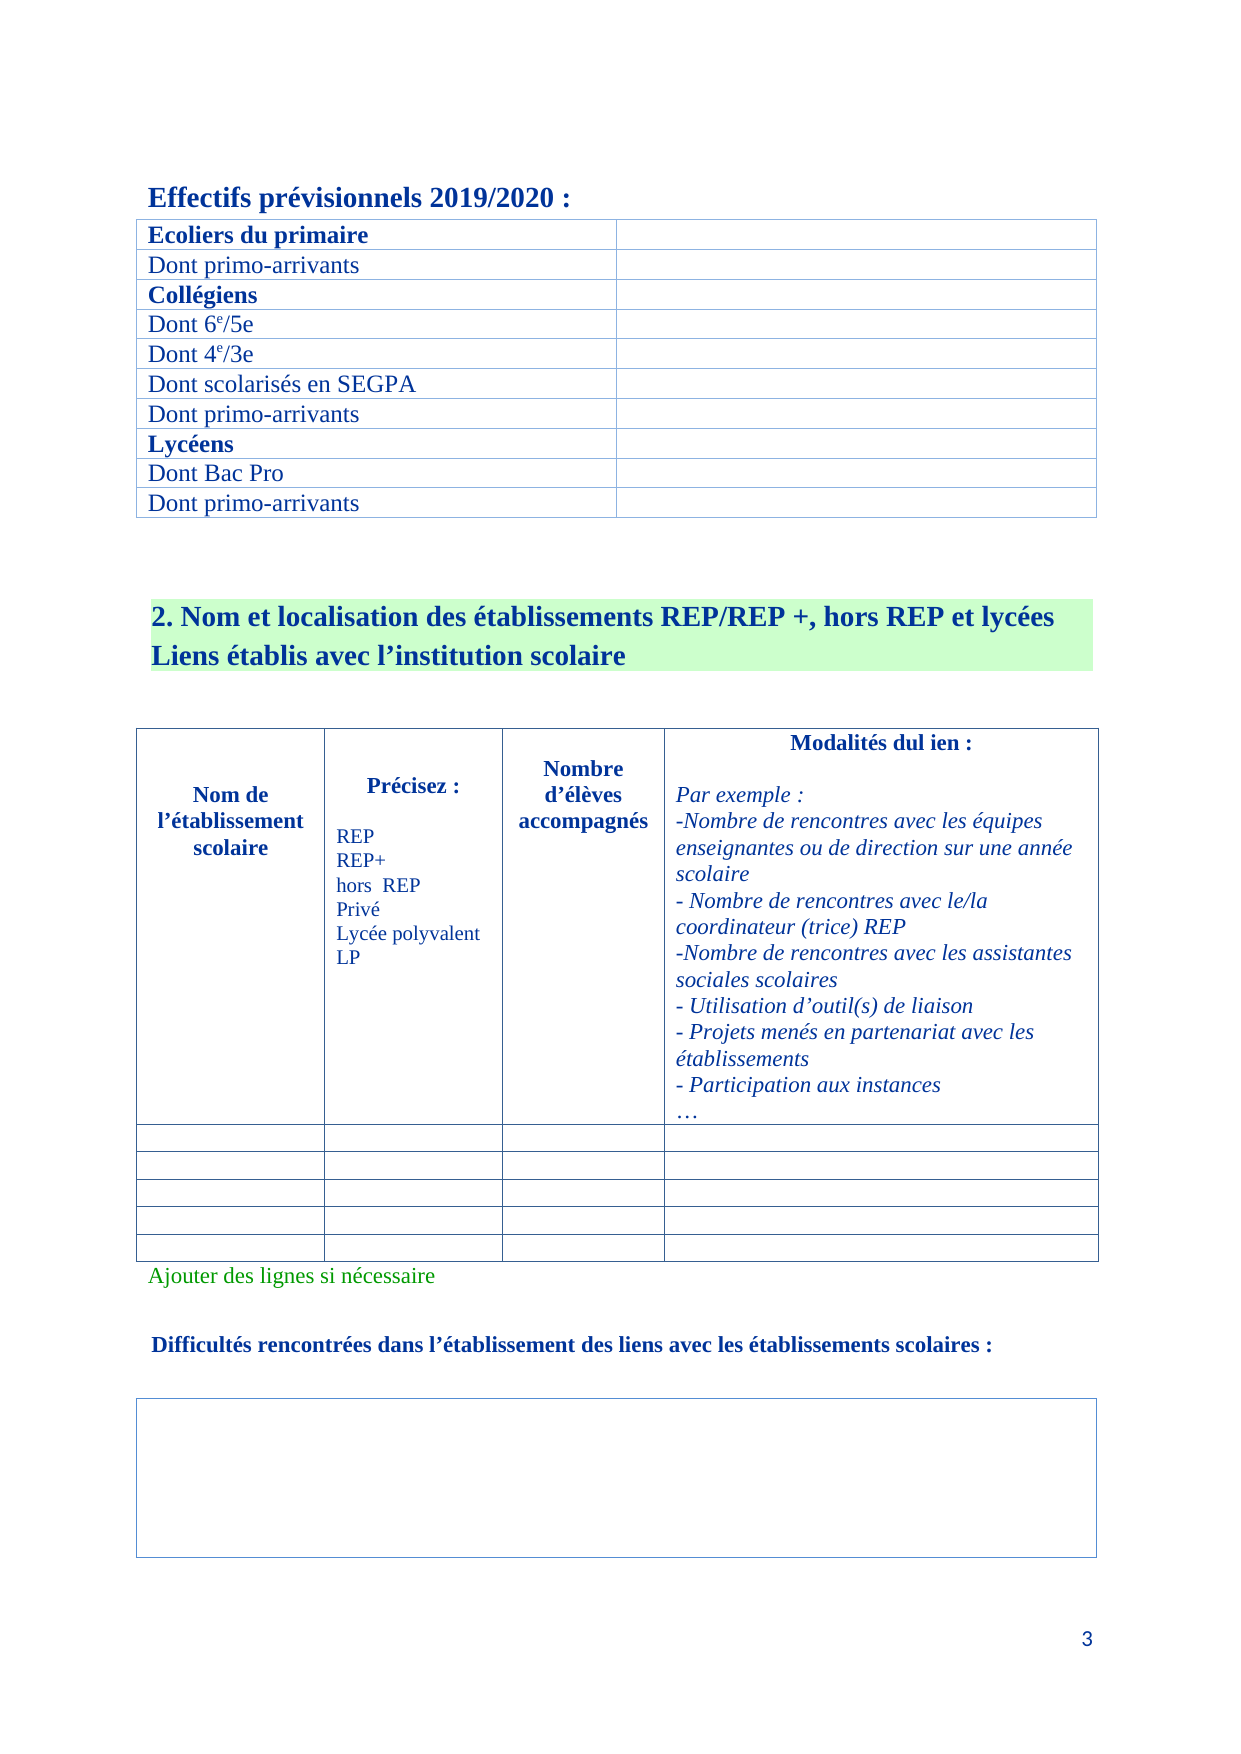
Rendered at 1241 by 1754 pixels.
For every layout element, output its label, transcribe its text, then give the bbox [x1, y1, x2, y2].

table_header Nom de l’établissement scolaire [137, 729, 324, 1124]
table_cell [665, 1152, 1098, 1179]
table_header Nombre d’élèves accompagnés [503, 729, 664, 1124]
list 2. Nom et localisation des établissements REP/REP +, hors REP et lycées [151, 599, 1093, 633]
table_cell [617, 429, 1096, 457]
table_header Modalités dul ien : Par exemple : -Nombre de rencontres avec les équipes enseignantes ou de direction sur une année scolaire - Nombre de rencontres avec le/la coordinateur (trice) REP -Nombre de rencontres avec les assistantes sociales scolaires - Utilisation d’outil(s) de liaison - Projets menés en partenariat avec les établissements - Participation aux instances … [665, 729, 1098, 1124]
table_cell [617, 310, 1096, 338]
table_cell Dont primo-arrivants [137, 250, 616, 279]
table_cell [665, 1235, 1098, 1261]
table_cell [137, 1207, 324, 1233]
table_cell [325, 1207, 502, 1233]
table_cell [617, 280, 1096, 308]
table_cell [617, 250, 1096, 279]
table_cell Dont Bac Pro [137, 459, 616, 487]
list Ajouter des lignes si nécessaire [148, 1262, 1093, 1288]
table_cell [617, 339, 1096, 368]
table_header Ecoliers du primaire [137, 220, 616, 249]
list Difficultés rencontrées dans l’établissement des liens avec les établissements scolaires : [151, 1331, 1093, 1357]
table_header [137, 1399, 1096, 1557]
table_cell Collégiens [137, 280, 616, 308]
table_cell [617, 459, 1096, 487]
table_cell [137, 1180, 324, 1206]
table_cell [665, 1125, 1098, 1151]
table_header Précisez : REP REP+ hors REP Privé Lycée polyvalent LP [325, 729, 502, 1124]
table_cell [503, 1152, 664, 1179]
table_cell [503, 1125, 664, 1151]
table_cell Dont 4e/3e [137, 339, 616, 368]
table_cell [137, 1125, 324, 1151]
table_cell Dont 6e/5e [137, 310, 616, 338]
table_cell [665, 1180, 1098, 1206]
table_cell [617, 488, 1096, 517]
table_cell [617, 369, 1096, 398]
table_cell [665, 1207, 1098, 1233]
table_cell Dont scolarisés en SEGPA [137, 369, 616, 398]
table_cell [325, 1180, 502, 1206]
list Liens établis avec l’institution scolaire [151, 638, 1093, 671]
table_cell [137, 1235, 324, 1261]
table_cell [617, 399, 1096, 428]
table_header [617, 220, 1096, 249]
table_cell Dont primo-arrivants [137, 399, 616, 428]
table_cell [503, 1235, 664, 1261]
table_cell [503, 1180, 664, 1206]
table_cell [503, 1207, 664, 1233]
table_cell [325, 1235, 502, 1261]
table_cell [325, 1125, 502, 1151]
table_cell [137, 1152, 324, 1179]
table_cell Lycéens [137, 429, 616, 457]
list Effectifs prévisionnels 2019/2020 : [148, 181, 1093, 214]
table_cell Dont primo-arrivants [137, 488, 616, 517]
table_cell [325, 1152, 502, 1179]
